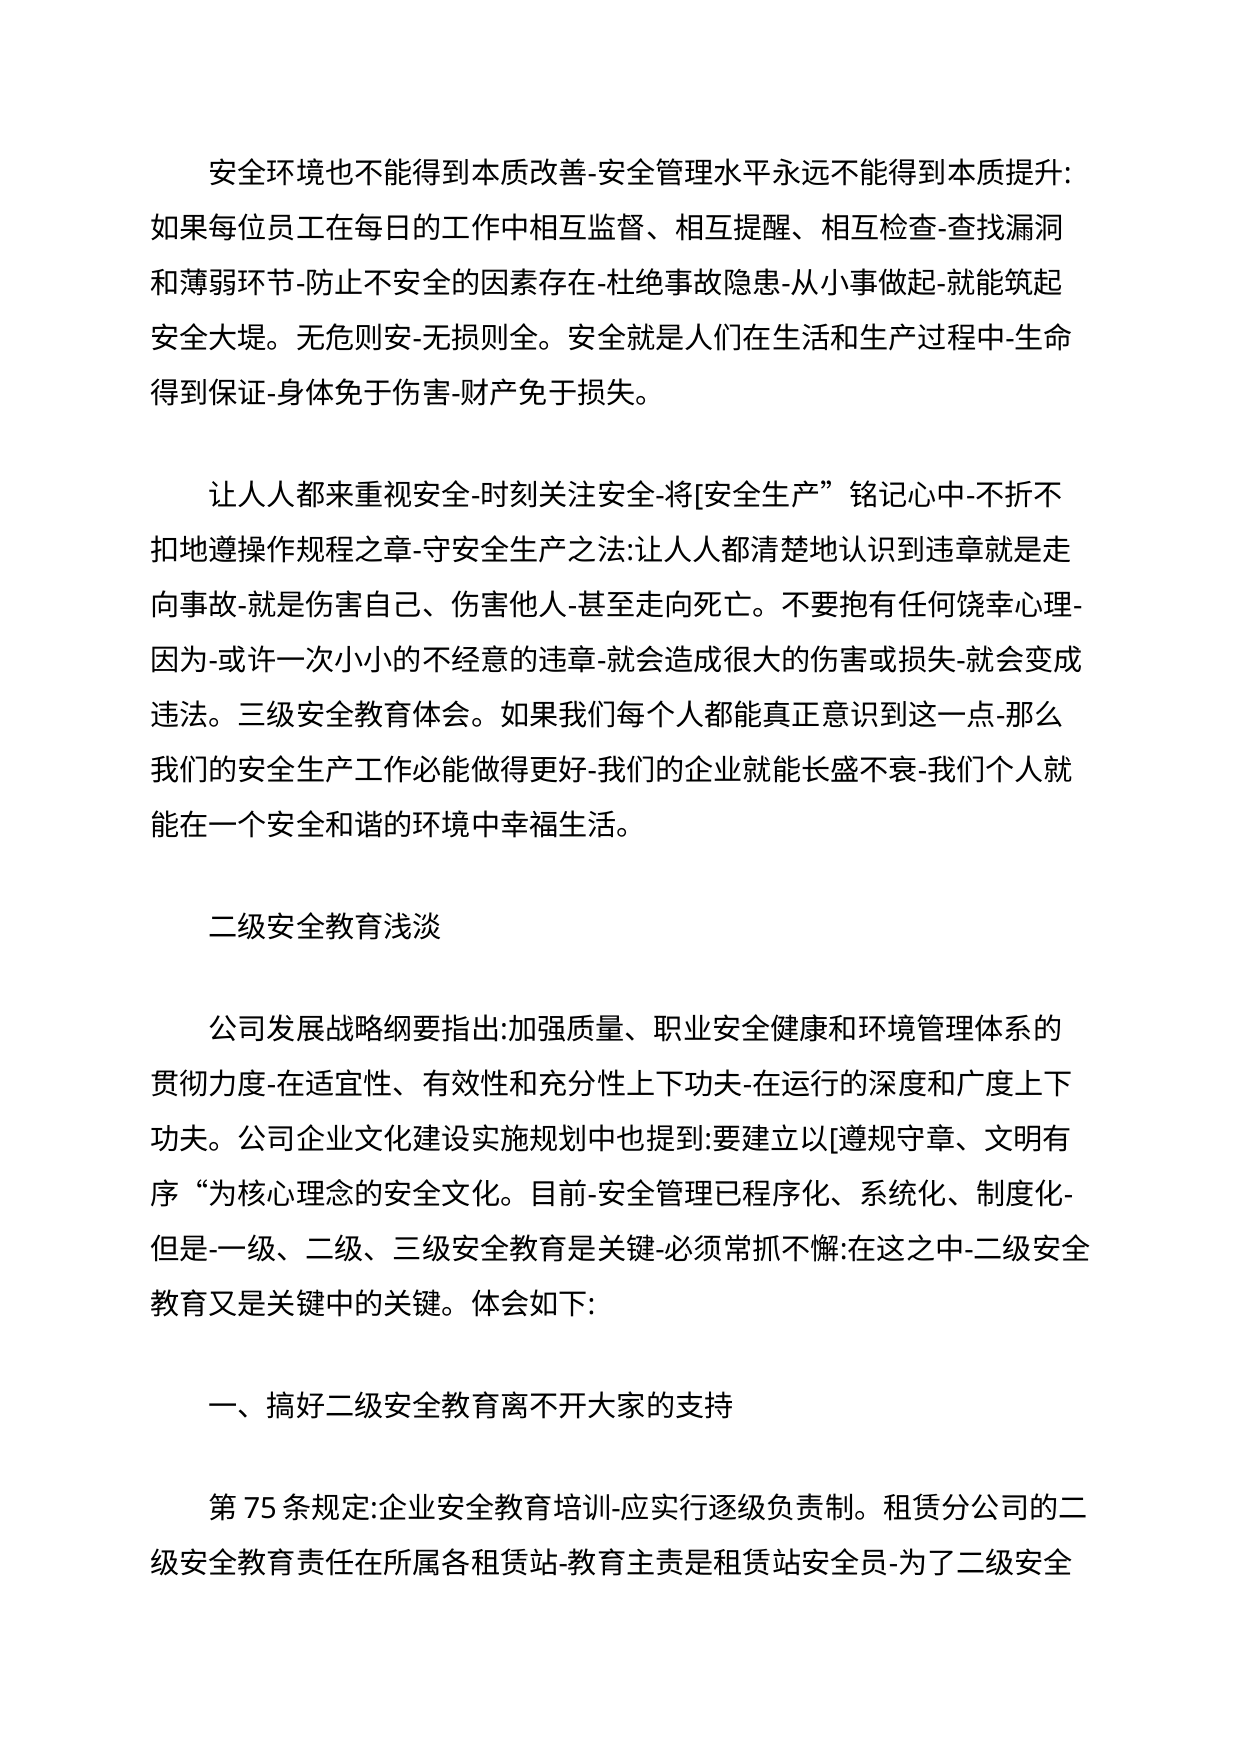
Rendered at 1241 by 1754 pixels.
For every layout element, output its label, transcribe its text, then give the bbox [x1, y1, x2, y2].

text 公司发展战略纲要指出:加强质量、职业安全健康和环境管理体系的贯彻力度-在适宜性、有效性和充分性上下功夫-在运行的深度和广度上下功夫。公司企业文化建设实施规划中也提到:要建立以[遵规守章、文明有序“为核心理念的安全文化。目前-安全管理已程序化、系统化、制度化-但是-一级、二级、三级安全教育是关键-必须常抓不懈:在这之中-二级安全教育又是关键中的关键。体会如下: [150, 1006, 1090, 1323]
text 一、搞好二级安全教育离不开大家的支持 [150, 1382, 1090, 1425]
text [150, 1484, 1090, 1582]
text 让人人都来重视安全-时刻关注安全-将[安全生产”铭记心中-不折不扣地遵操作规程之章-守安全生产之法:让人人都清楚地认识到违章就是走向事故-就是伤害自己、伤害他人-甚至走向死亡。不要抱有任何饶幸心理-因为-或许一次小小的不经意的违章-就会造成很大的伤害或损失-就会变成违法。三级安全教育体会。如果我们每个人都能真正意识到这一点-那么我们的安全生产工作必能做得更好-我们的企业就能长盛不衰-我们个人就能在一个安全和谐的环境中幸福生活。 [150, 472, 1090, 844]
text 安全环境也不能得到本质改善-安全管理水平永远不能得到本质提升:如果每位员工在每日的工作中相互监督、相互提醒、相互检查-查找漏洞和薄弱环节-防止不安全的因素存在-杜绝事故隐患-从小事做起-就能筑起安全大堤。无危则安-无损则全。安全就是人们在生活和生产过程中-生命得到保证-身体免于伤害-财产免于损失。 [150, 150, 1090, 412]
text 二级安全教育浅淡 [150, 904, 1090, 946]
